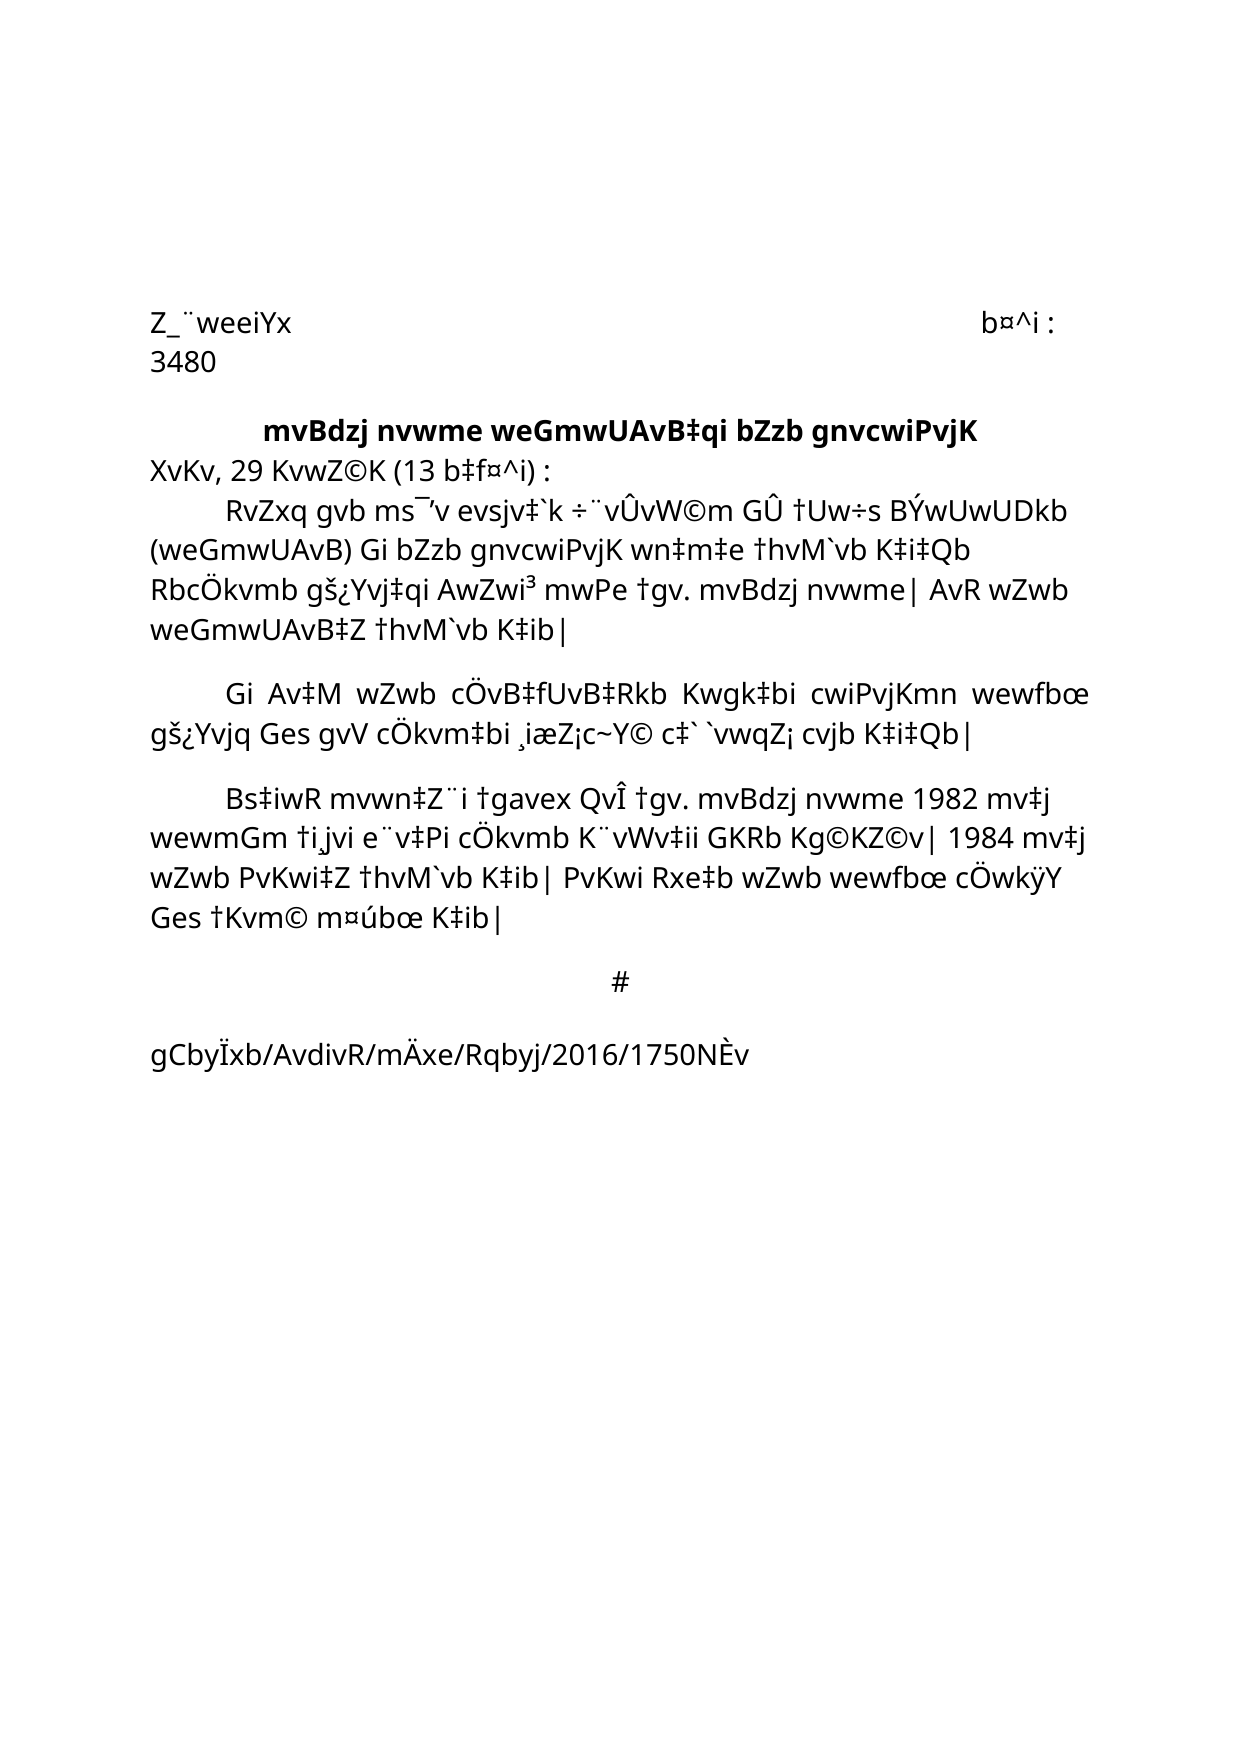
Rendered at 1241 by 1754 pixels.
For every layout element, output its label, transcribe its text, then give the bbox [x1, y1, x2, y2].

text Gi Av‡M wZwb cÖvB‡fUvB‡Rkb Kwgk‡bi cwiPvjKmn wewfbœ gš¿Yvjq Ges gvV cÖkvm‡bi ¸iæZ¡c~Y© c‡` `vwqZ¡ cvjb K‡i‡Qb| [150, 674, 1090, 753]
text mvBdzj nvwme weGmwUAvB‡qi bZzb gnvcwiPvjK [150, 411, 1090, 450]
text # [150, 962, 1090, 1001]
text RvZxq gvb ms¯’v evsjv‡`k ÷¨vÛvW©m GÛ †Uw÷s BÝwUwUDkb (weGmwUAvB) Gi bZzb gnvcwiPvjK wn‡m‡e †hvM`vb K‡i‡Qb RbcÖkvmb gš¿Yvj‡qi AwZwi³ mwPe †gv. mvBdzj nvwme| AvR wZwb weGmwUAvB‡Z †hvM`vb K‡ib| [150, 490, 1090, 649]
text gCbyÏxb/AvdivR/mÄxe/Rqbyj/2016/1750NÈv [150, 1034, 1090, 1073]
text Bs‡iwR mvwn‡Z¨i †gavex QvÎ †gv. mvBdzj nvwme 1982 mv‡j wewmGm †i¸jvi e¨v‡Pi cÖkvmb K¨vWv‡ii GKRb Kg©KZ©v| 1984 mv‡j wZwb PvKwi‡Z †hvM`vb K‡ib| PvKwi Rxe‡b wZwb wewfbœ cÖwkÿY Ges †Kvm© m¤úbœ K‡ib| [150, 778, 1090, 937]
text XvKv, 29 KvwZ©K (13 b‡f¤^i) : [150, 450, 1090, 490]
text Z_¨weeiYx b¤^i : 3480 [150, 302, 1090, 381]
